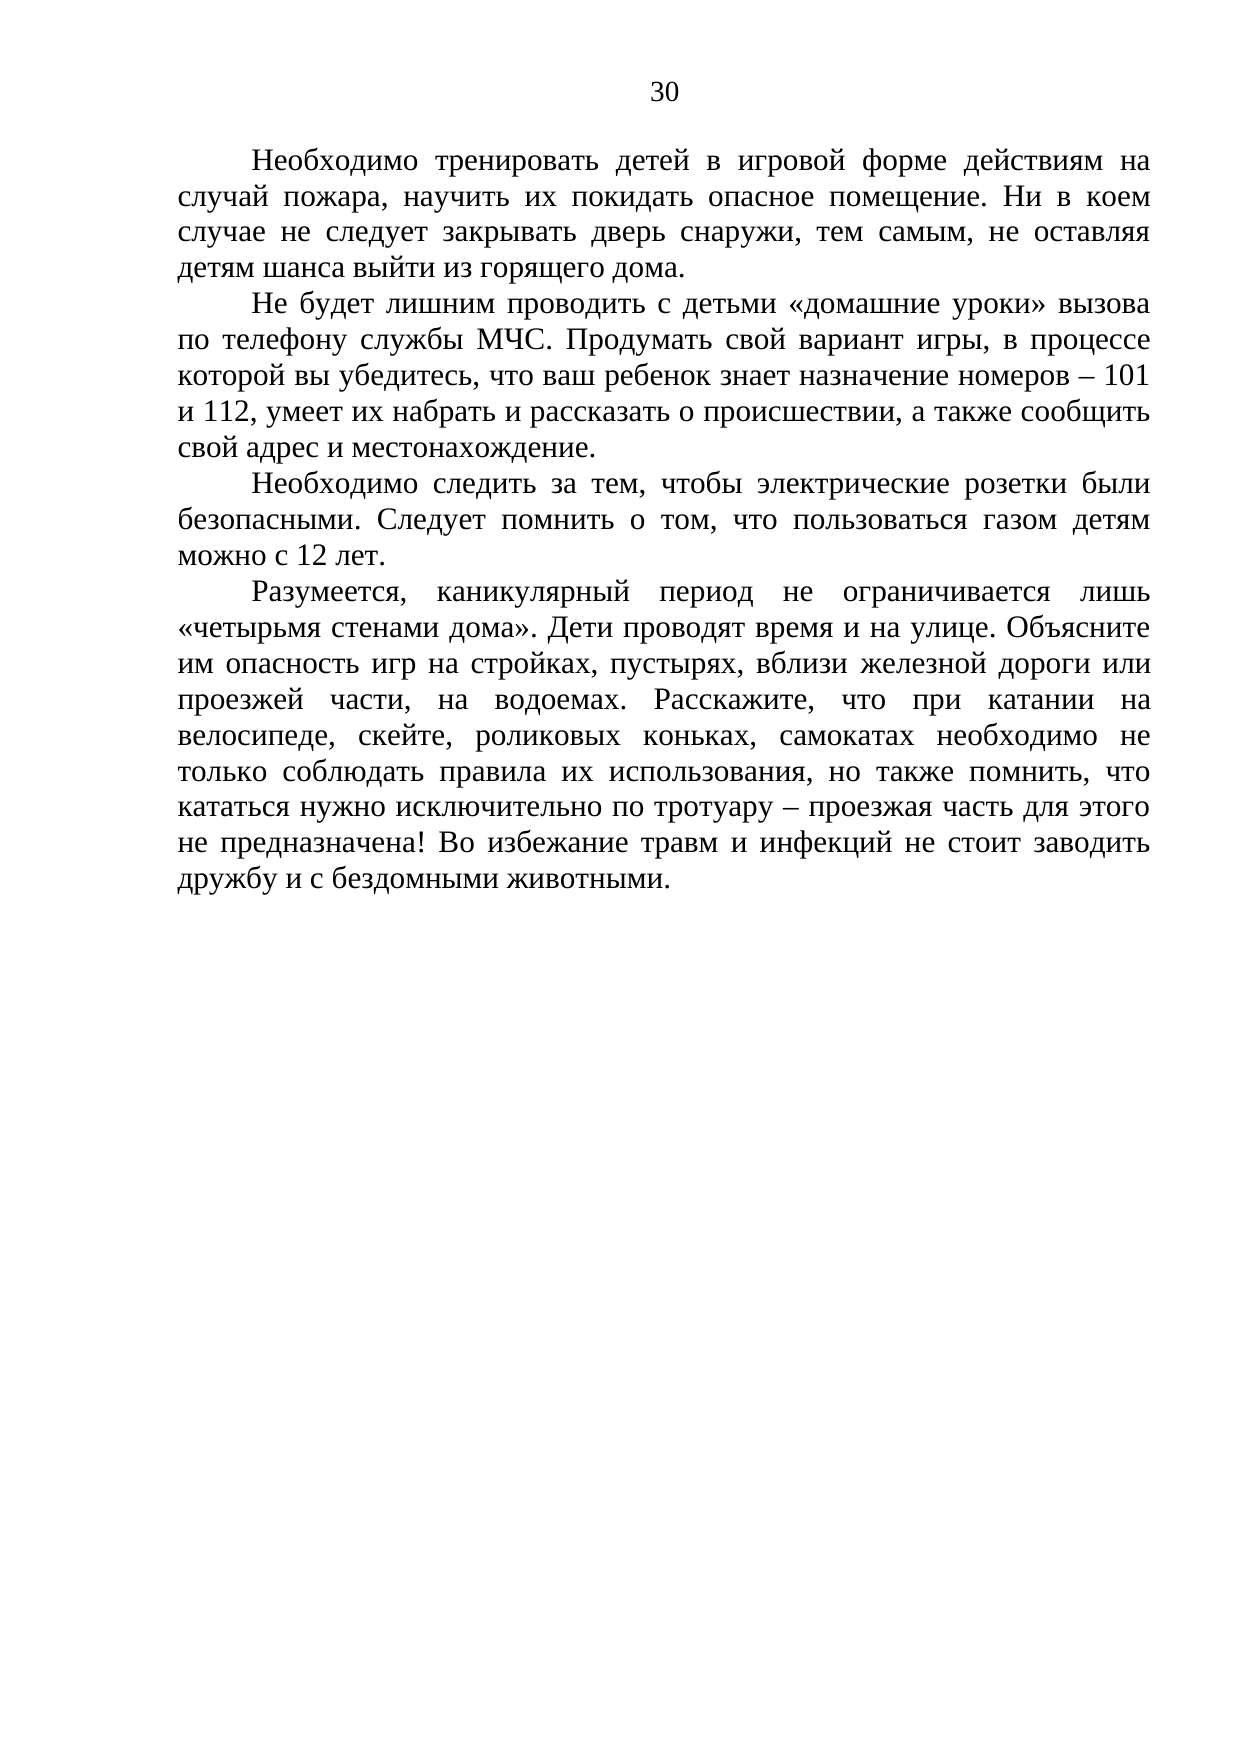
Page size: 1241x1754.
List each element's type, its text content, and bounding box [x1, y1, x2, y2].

text Необходимо следить за тем, чтобы электрические розетки были безопасными. Следует помнить о том, что пользоваться газом детям можно с 12 лет. [177, 464, 1152, 572]
text Разумеется, каникулярный период не ограничивается лишь «четырьмя стенами дома». Дети проводят время и на улице. Объясните им опасность игр на стройках, пустырях, вблизи железной дороги или проезжей части, на водоемах. Расскажите, что при катании на велосипеде, скейте, роликовых коньках, самокатах необходимо не только соблюдать правила их использования, но также помнить, что кататься нужно исключительно по тротуару – проезжая часть для этого не предназначена! Во избежание травм и инфекций не стоит заводить дружбу и с бездомными животными. [177, 572, 1152, 896]
text Необходимо тренировать детей в игровой форме действиям на случай пожара, научить их покидать опасное помещение. Ни в коем случае не следует закрывать дверь снаружи, тем самым, не оставляя детям шанса выйти из горящего дома. [177, 141, 1152, 284]
text Не будет лишним проводить с детьми «домашние уроки» вызова по телефону службы МЧС. Продумать свой вариант игры, в процессе которой вы убедитесь, что ваш ребенок знает назначение номеров – 101 и 112, умеет их набрать и рассказать о происшествии, а также сообщить свой адрес и местонахождение. [177, 284, 1152, 464]
